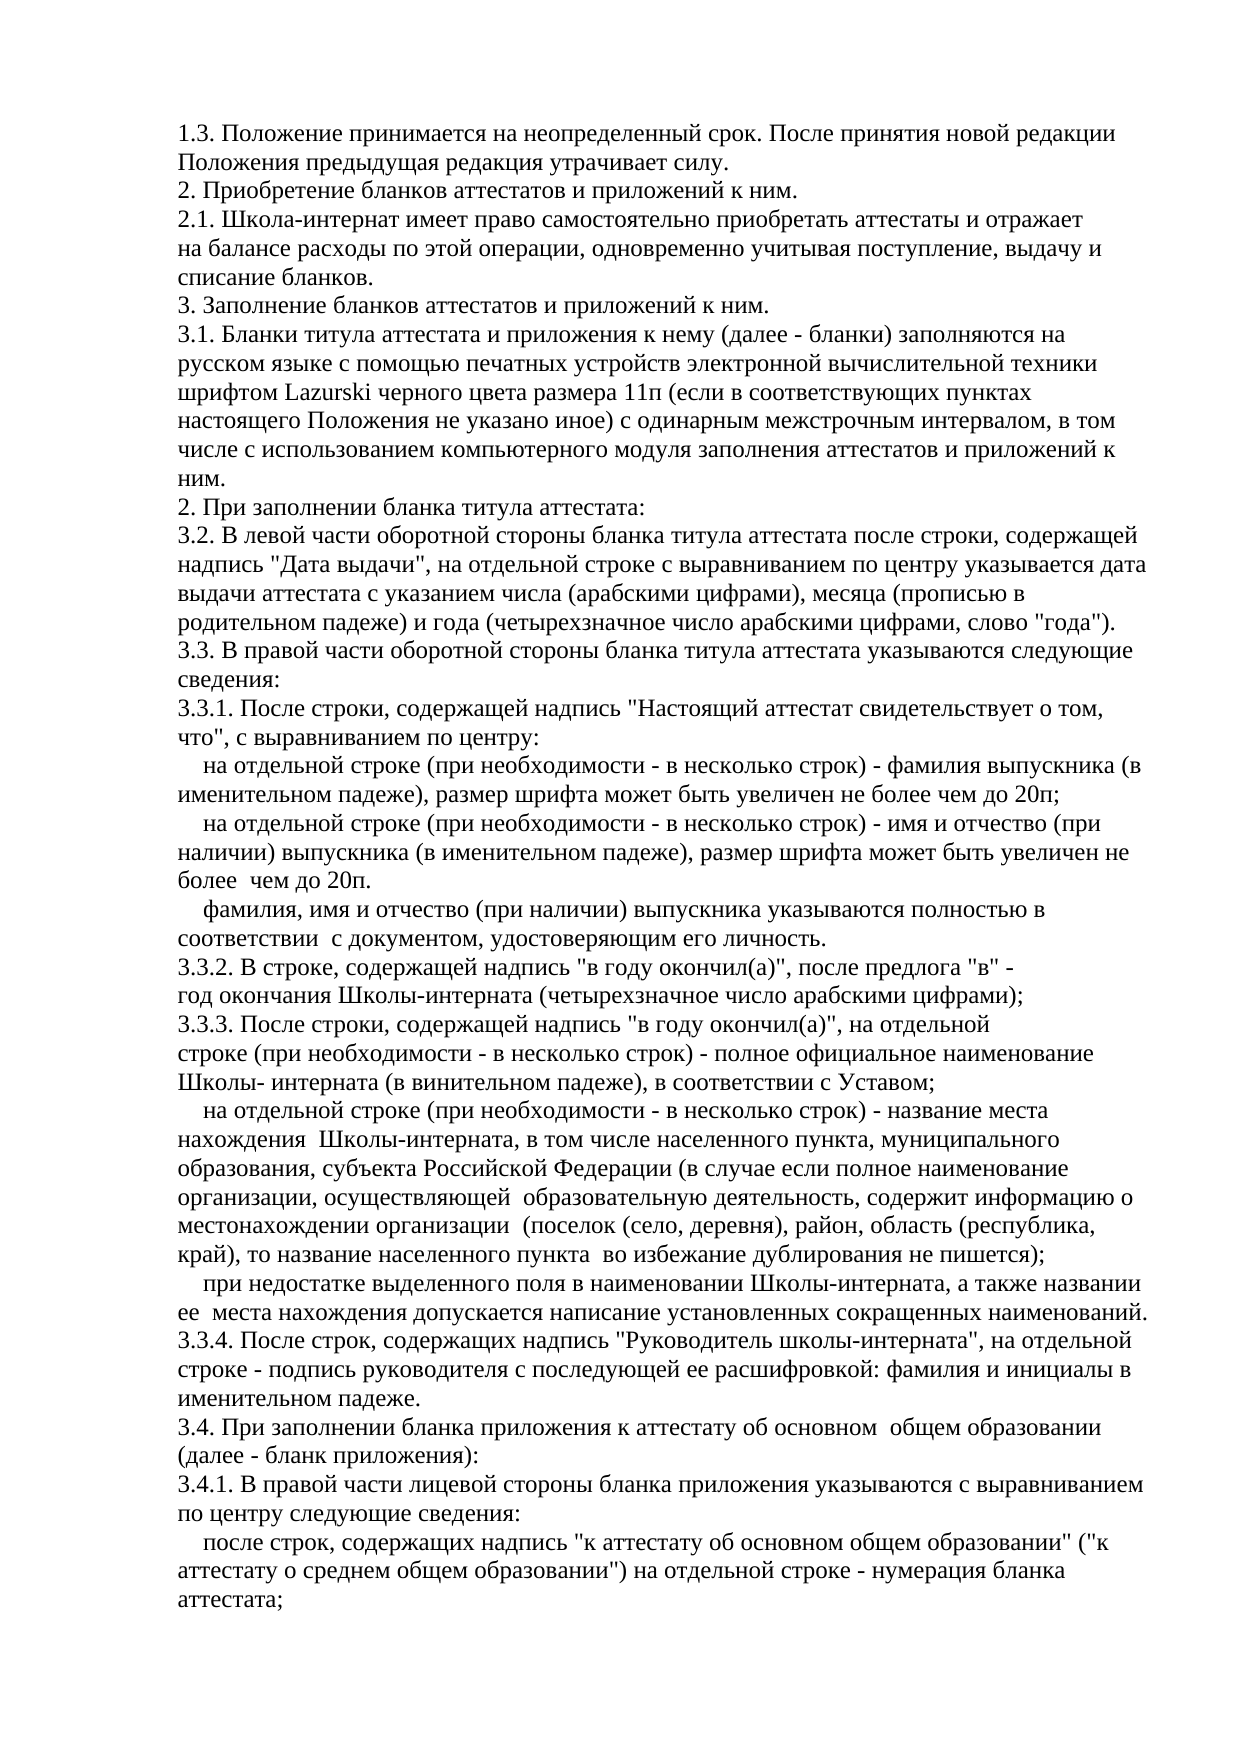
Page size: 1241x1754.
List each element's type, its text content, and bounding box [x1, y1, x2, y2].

text  при недостатке выделенного поля в наименовании Школы-интерната, а также названии ее места нахождения допускается написание установленных сокращенных наименований. [177, 1268, 1152, 1326]
text 3.4. При заполнении бланка приложения к аттестату об основном общем образовании (далее - бланк приложения): [177, 1412, 1152, 1469]
text Положения предыдущая редакция утрачивает силу. [177, 147, 1152, 176]
text  фамилия, имя и отчество (при наличии) выпускника указываются полностью в соответствии с документом, удостоверяющим его личность. [177, 894, 1152, 952]
text 3.3.2. В строке, содержащей надпись "в году окончил(а)", после предлога "в" - [177, 952, 1152, 981]
text год окончания Школы-интерната (четырехзначное число арабскими цифрами); [177, 981, 1152, 1009]
text 2.1. Школа-интернат имеет право самостоятельно приобретать аттестаты и отражает [177, 204, 1152, 233]
text на балансе расходы по этой операции, одновременно учитывая поступление, выдачу и списание бланков. [177, 233, 1152, 291]
text 2. Приобретение бланков аттестатов и приложений к ним. [177, 176, 1152, 204]
text русском языке с помощью печатных устройств электронной вычислительной техники шрифтом Lazurski черного цвета размера 11п (если в соответствующих пунктах настоящего Положения не указано иное) с одинарным межстрочным интервалом, в том числе с использованием компьютерного модуля заполнения аттестатов и приложений к ним. [177, 348, 1152, 492]
text 3.3. В правой части оборотной стороны бланка титула аттестата указываются следующие сведения: [177, 636, 1152, 693]
text  на отдельной строке (при необходимости - в несколько строк) - имя и отчество (при наличии) выпускника (в именительном падеже), размер шрифта может быть увеличен не более чем до 20п. [177, 808, 1152, 894]
text именительном падеже), размер шрифта может быть увеличен не более чем до 20п; [177, 779, 1152, 808]
text 3.4.1. В правой части лицевой стороны бланка приложения указываются с выравниванием по центру следующие сведения: [177, 1469, 1152, 1527]
text 3.3.4. После строк, содержащих надпись "Руководитель школы-интерната", на отдельной строке - подпись руководителя с последующей ее расшифровкой: фамилия и инициалы в [177, 1326, 1152, 1383]
text 3.3.1. После строки, содержащей надпись "Настоящий аттестат свидетельствует о том, [177, 693, 1152, 722]
text что", с выравниванием по центру: [177, 722, 1152, 751]
text  на отдельной строке (при необходимости - в несколько строк) - фамилия выпускника (в [177, 751, 1152, 779]
text 3.2. В левой части оборотной стороны бланка титула аттестата после строки, содержащей надпись "Дата выдачи", на отдельной строке с выравниванием по центру указывается дата выдачи аттестата с указанием числа (арабскими цифрами), месяца (прописью в родительном падеже) и года (четырехзначное число арабскими цифрами, слово "года"). [177, 521, 1152, 636]
text 3.3.3. После строки, содержащей надпись "в году окончил(а)", на отдельной [177, 1009, 1152, 1038]
text именительном падеже. [177, 1383, 1152, 1412]
text 2. При заполнении бланка титула аттестата: [177, 492, 1152, 521]
text  после строк, содержащих надпись "к аттестату об основном общем образовании" ("к аттестату о среднем общем образовании") на отдельной строке - нумерация бланка аттестата; [177, 1527, 1152, 1613]
text  на отдельной строке (при необходимости - в несколько строк) - название места нахождения Школы-интерната, в том числе населенного пункта, муниципального образования, субъекта Российской Федерации (в случае если полное наименование организации, осуществляющей образовательную деятельность, содержит информацию о местонахождении организации (поселок (село, деревня), район, область (республика, край), то название населенного пункта во избежание дублирования не пишется); [177, 1096, 1152, 1268]
text 3.1. Бланки титула аттестата и приложения к нему (далее - бланки) заполняются на [177, 319, 1152, 348]
text строке (при необходимости - в несколько строк) - полное официальное наименование Школы- интерната (в винительном падеже), в соответствии с Уставом; [177, 1038, 1152, 1096]
text 3. Заполнение бланков аттестатов и приложений к ним. [177, 291, 1152, 319]
text 1.3. Положение принимается на неопределенный срок. После принятия новой редакции [177, 118, 1152, 147]
